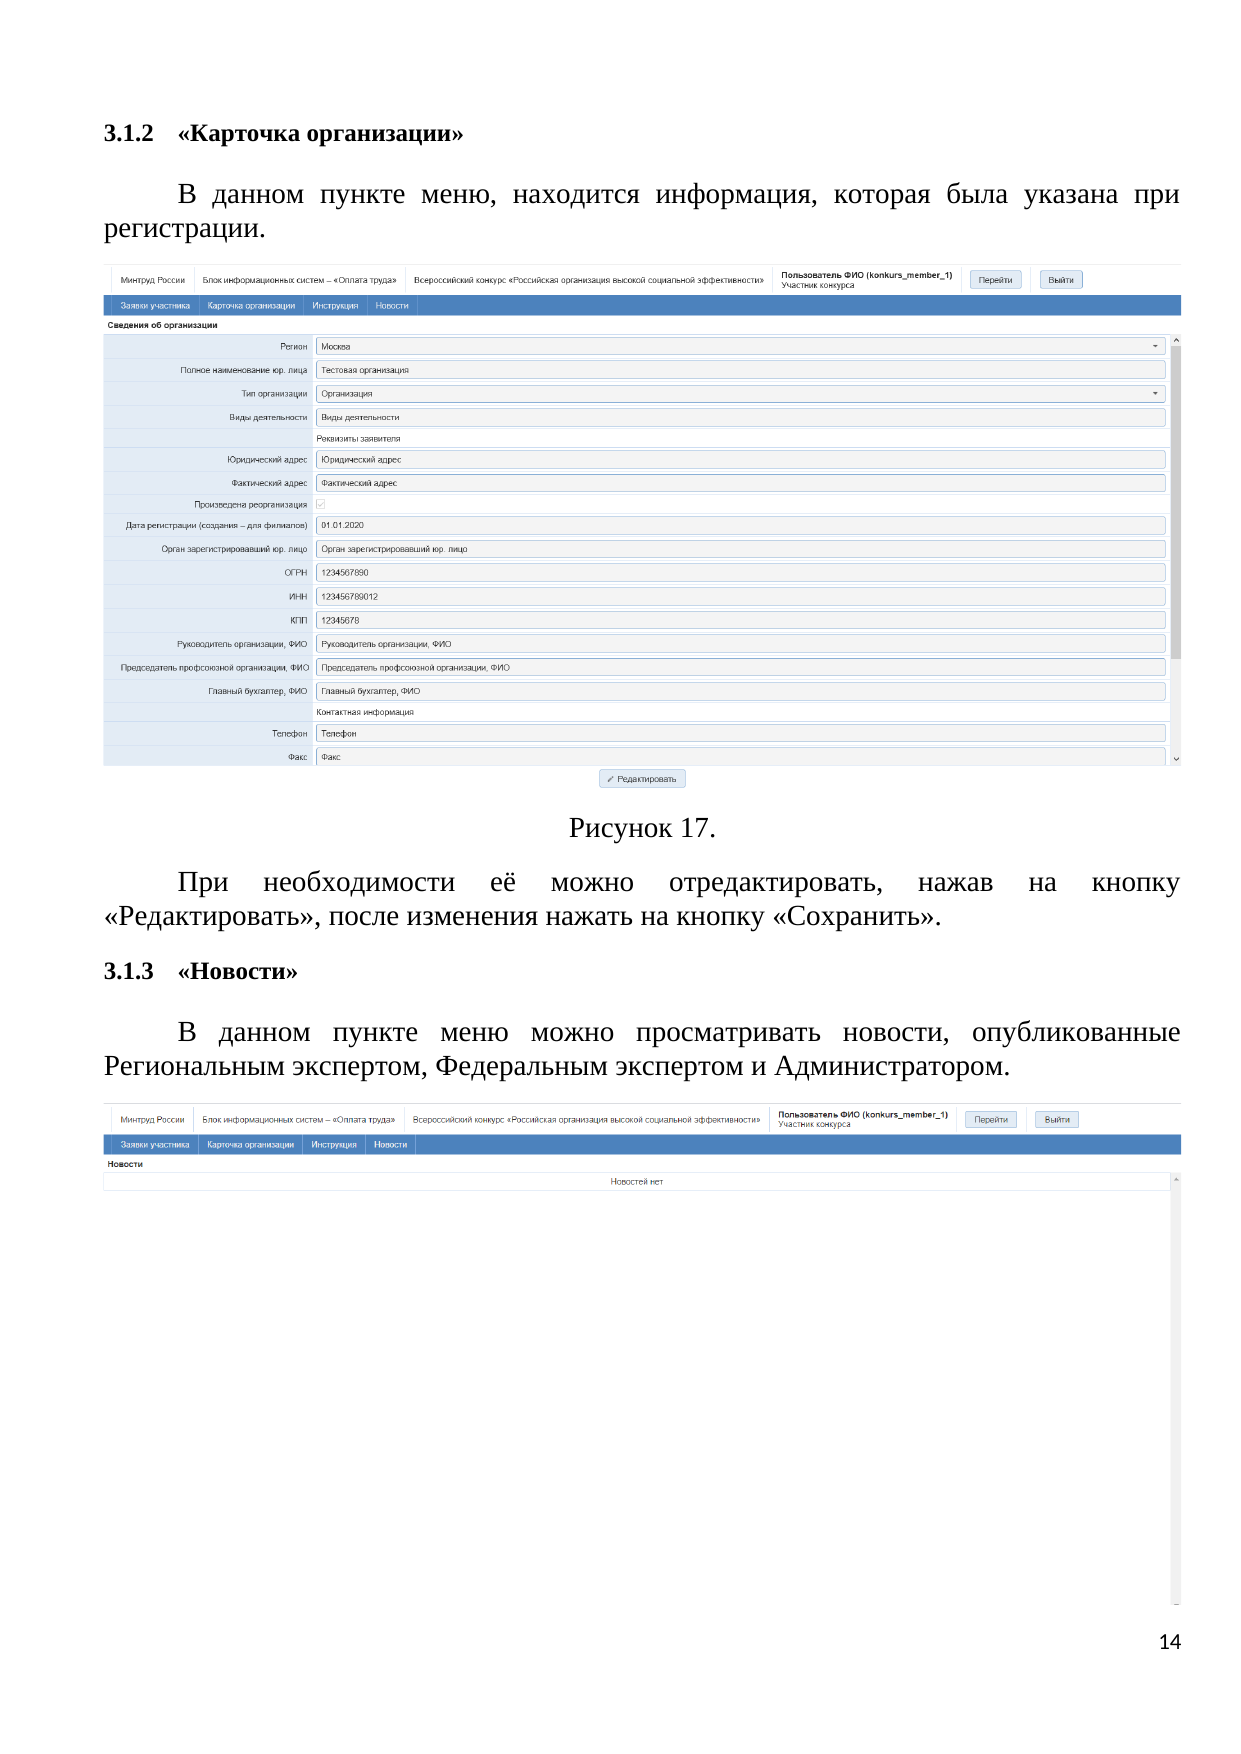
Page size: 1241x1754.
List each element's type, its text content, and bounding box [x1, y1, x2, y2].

text В данном пункте меню, находится информация, которая была указана при регистрации. [103, 176, 1181, 243]
subtitle «Новости» [103, 956, 1181, 985]
text При необходимости её можно отредактировать, нажав на кнопку «Редактировать», после изменения нажать на кнопку «Сохранить». [103, 864, 1181, 931]
picture [103, 1102, 1182, 1605]
text Рисунок 17. [103, 810, 1181, 843]
subtitle «Карточка организации» [103, 118, 1181, 147]
picture [103, 264, 1182, 789]
text В данном пункте меню можно просматривать новости, опубликованные Региональным экспертом, Федеральным экспертом и Администратором. [103, 1014, 1181, 1081]
